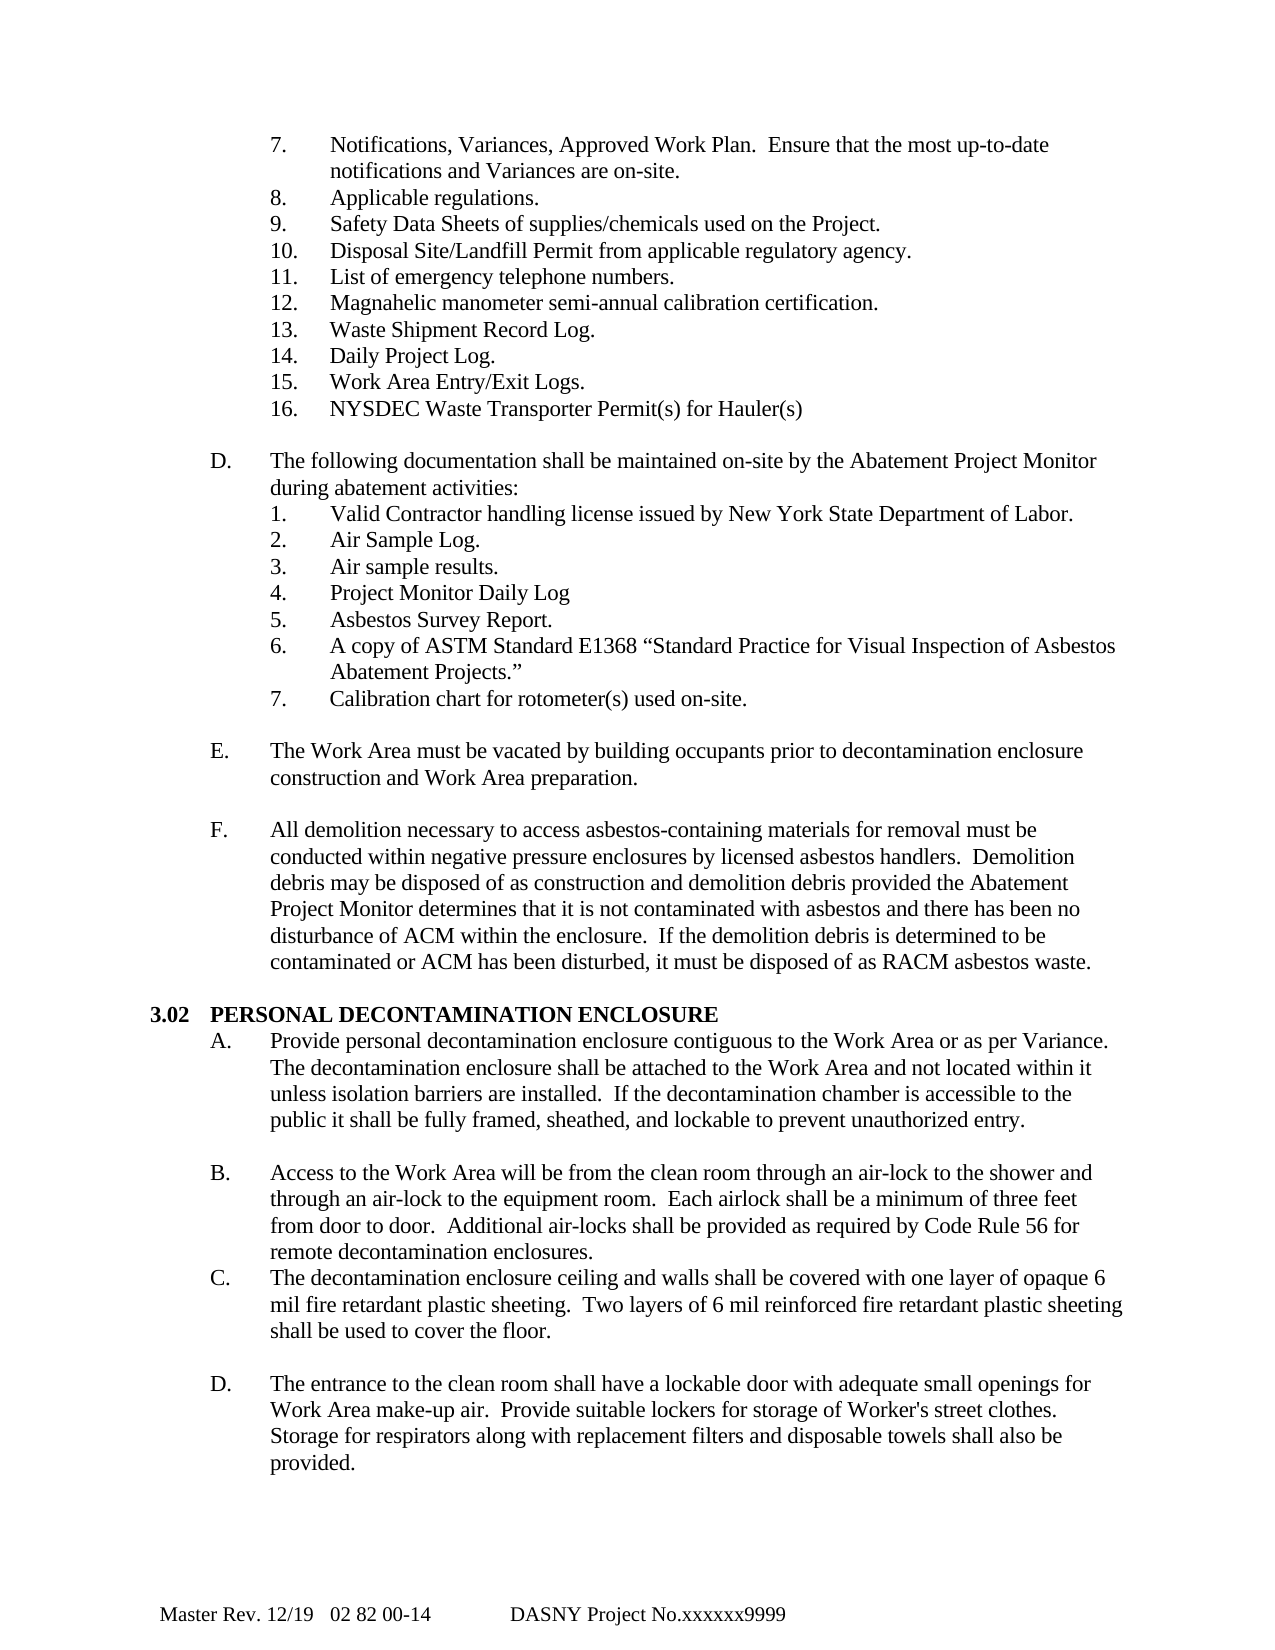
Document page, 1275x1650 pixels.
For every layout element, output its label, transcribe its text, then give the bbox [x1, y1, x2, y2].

text 12. Magnahelic manometer semi-annual calibration certification. [270, 289, 1125, 316]
text A. Provide personal decontamination enclosure contiguous to the Work Area or as per Variance. The decontamination enclosure shall be attached to the Work Area and not located within it unless isolation barriers are installed. If the decontamination chamber is accessible to the public it shall be fully framed, sheathed, and lockable to prevent unauthorized entry. [210, 1027, 1125, 1133]
text E. The Work Area must be vacated by building occupants prior to decontamination enclosure construction and Work Area preparation. [210, 737, 1125, 790]
text 3.02 PERSONAL DECONTAMINATION ENCLOSURE [150, 1001, 1125, 1027]
text 7. Notifications, Variances, Approved Work Plan. Ensure that the most up-to-date notifications and Variances are on-site. [270, 131, 1125, 184]
text D. The following documentation shall be maintained on-site by the Abatement Project Monitor during abatement activities: [210, 447, 1125, 500]
text 7. Calibration chart for rotometer(s) used on-site. [270, 685, 1125, 711]
text 1. Valid Contractor handling license issued by New York State Department of Labor. [270, 500, 1125, 527]
text 8. Applicable regulations. [270, 184, 1125, 210]
text F. All demolition necessary to access asbestos-containing materials for removal must be conducted within negative pressure enclosures by licensed asbestos handlers. Demolition debris may be disposed of as construction and demolition debris provided the Abatement Project Monitor determines that it is not contaminated with asbestos and there has been no disturbance of ACM within the enclosure. If the demolition debris is determined to be contaminated or ACM has been disturbed, it must be disposed of as RACM asbestos waste. [210, 816, 1125, 974]
text 4. Project Monitor Daily Log [270, 579, 1125, 606]
text 2. Air Sample Log. [270, 527, 1125, 553]
text 9. Safety Data Sheets of supplies/chemicals used on the Project. [270, 210, 1125, 237]
text 5. Asbestos Survey Report. [270, 606, 1125, 632]
text B. Access to the Work Area will be from the clean room through an air-lock to the shower and through an air-lock to the equipment room. Each airlock shall be a minimum of three feet from door to door. Additional air-locks shall be provided as required by Code Rule 56 for remote decontamination enclosures. [210, 1159, 1125, 1264]
text 10. Disposal Site/Landfill Permit from applicable regulatory agency. [270, 237, 1125, 263]
text 6. A copy of ASTM Standard E1368 “Standard Practice for Visual Inspection of Asbestos Abatement Projects.” [270, 632, 1125, 685]
text 16. NYSDEC Waste Transporter Permit(s) for Hauler(s) [270, 395, 1125, 421]
text D. The entrance to the clean room shall have a lockable door with adequate small openings for Work Area make-up air. Provide suitable lockers for storage of Worker's street clothes. Storage for respirators along with replacement filters and disposable towels shall also be provided. [210, 1370, 1125, 1475]
text 13. Waste Shipment Record Log. [270, 316, 1125, 342]
text 14. Daily Project Log. [270, 342, 1125, 368]
text 15. Work Area Entry/Exit Logs. [270, 368, 1125, 395]
text C. The decontamination enclosure ceiling and walls shall be covered with one layer of opaque 6 mil fire retardant plastic sheeting. Two layers of 6 mil reinforced fire retardant plastic sheeting shall be used to cover the floor. [210, 1264, 1125, 1343]
text 3. Air sample results. [270, 553, 1125, 579]
text 11. List of emergency telephone numbers. [270, 263, 1125, 289]
